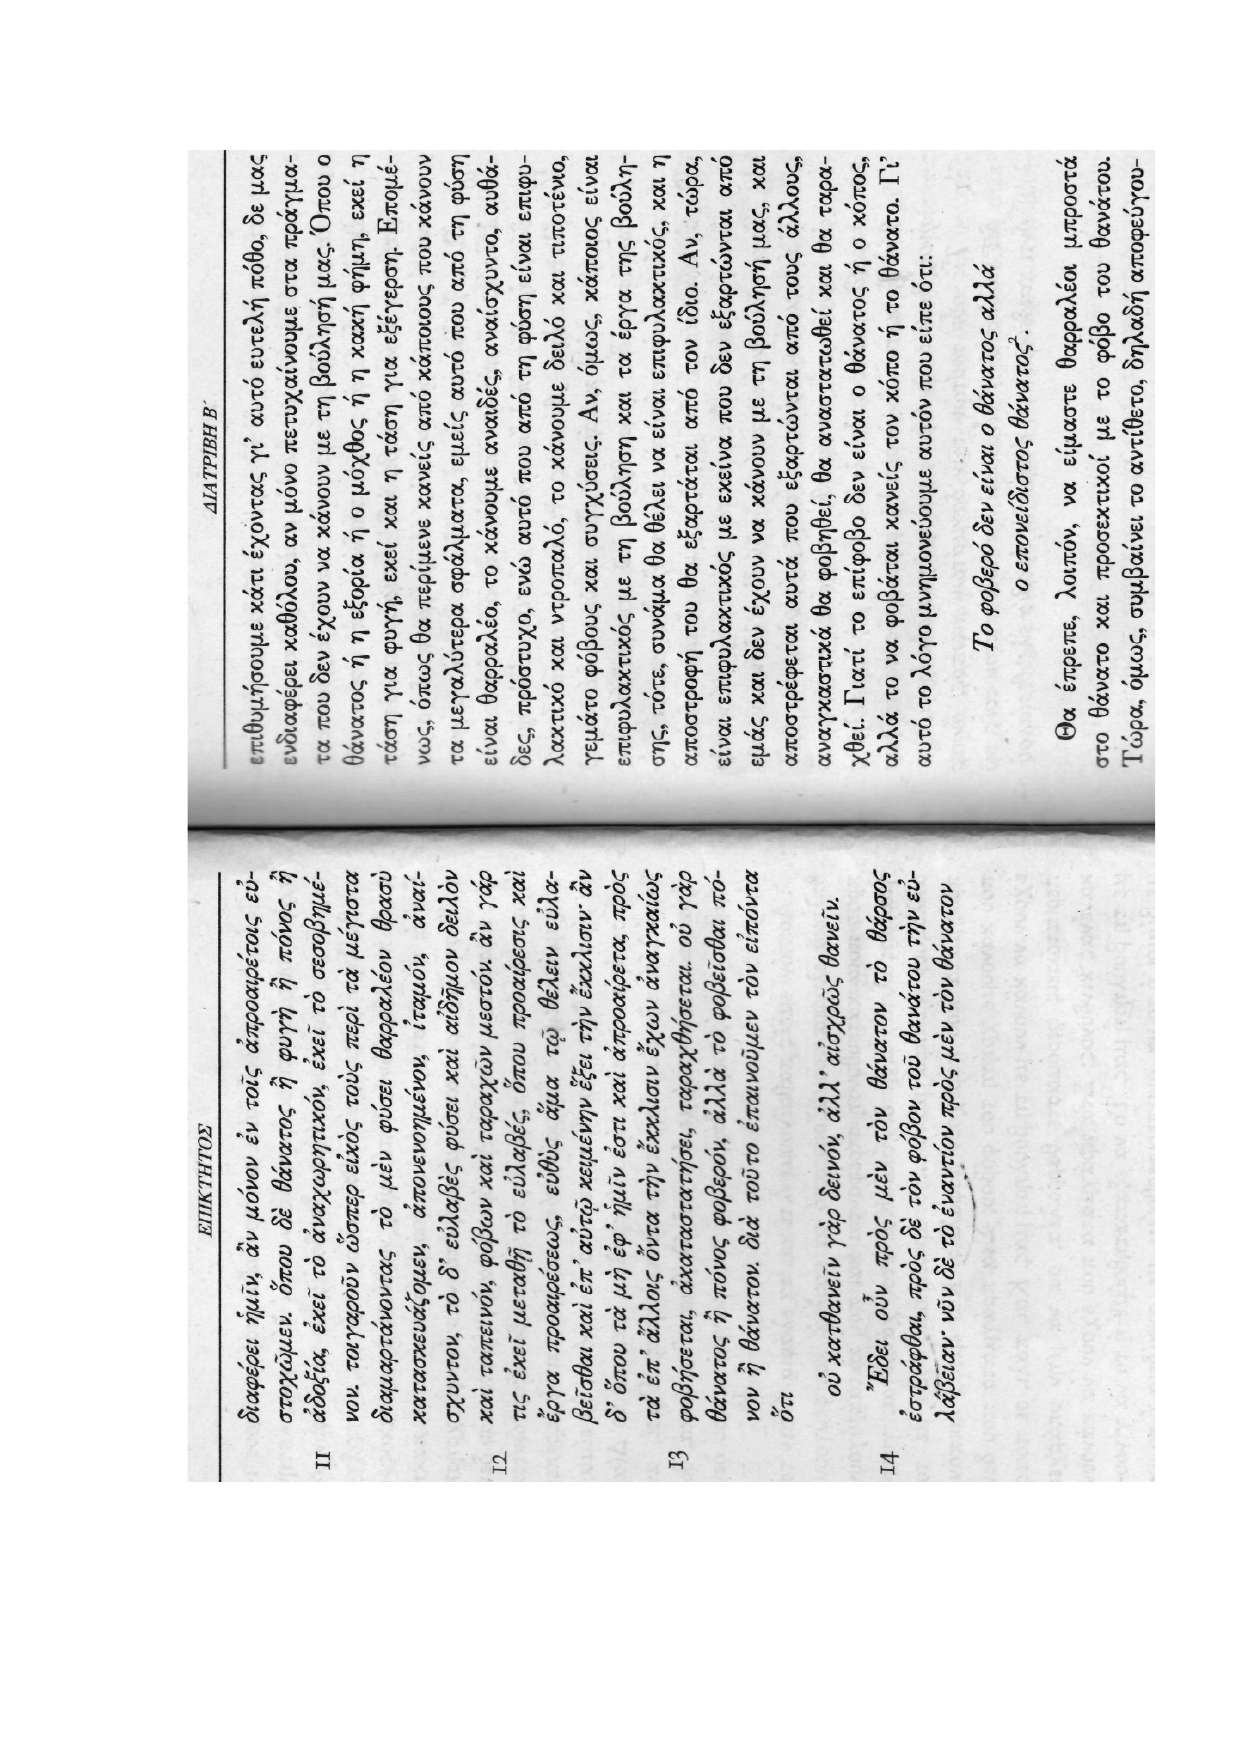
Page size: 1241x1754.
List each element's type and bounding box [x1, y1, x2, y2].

picture [187, 150, 1155, 1482]
